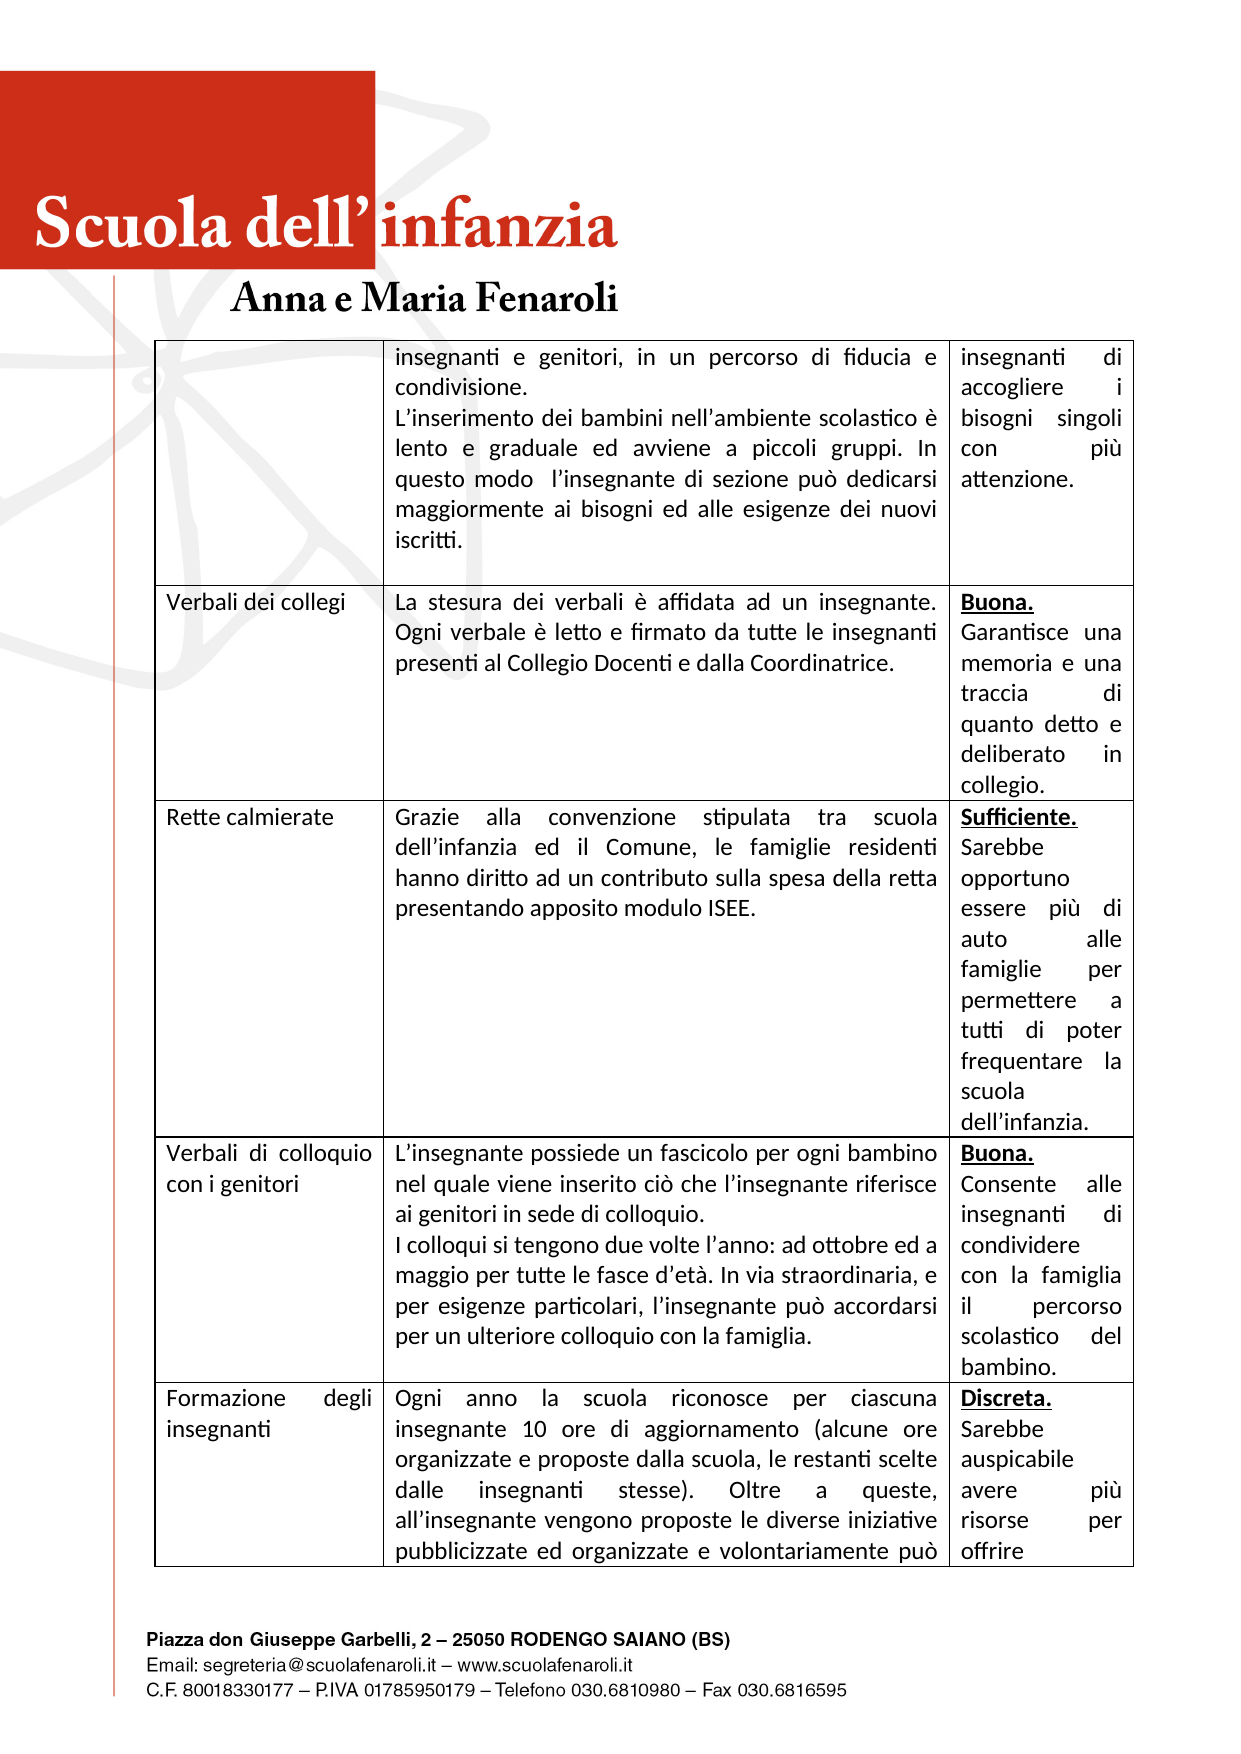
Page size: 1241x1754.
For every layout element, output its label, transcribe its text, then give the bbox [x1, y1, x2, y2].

table_cell L’insegnante possiede un fascicolo per ogni bambino nel quale viene inserito ciò che l’insegnante riferisce ai genitori in sede di colloquio. I colloqui si tengono due volte l’anno: ad ottobre ed a maggio per tutte le fasce d’età. In via straordinaria, e per esigenze particolari, l’insegnante può accordarsi per un ulteriore colloquio con la famiglia. [384, 1138, 949, 1382]
table_cell Sufficiente. Sarebbe opportuno essere più di auto alle famiglie per permettere a tutti di poter frequentare la scuola dell’infanzia. [950, 801, 1133, 1136]
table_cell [384, 1383, 949, 1566]
table_cell Buona. Garantisce una memoria e una traccia di quanto detto e deliberato in collegio. [950, 586, 1133, 799]
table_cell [384, 341, 949, 585]
table_cell Rette calmierate [156, 801, 383, 1136]
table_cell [156, 1383, 383, 1566]
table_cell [156, 341, 383, 585]
table_cell Buona. Consente alle insegnanti di condividere con la famiglia il percorso scolastico del bambino. [950, 1138, 1133, 1382]
picture [0, 0, 1210, 1754]
table_cell Verbali di colloquio con i genitori [156, 1138, 383, 1382]
table_cell Grazie alla convenzione stipulata tra scuola dell’infanzia ed il Comune, le famiglie residenti hanno diritto ad un contributo sulla spesa della retta presentando apposito modulo ISEE. [384, 801, 949, 1136]
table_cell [950, 341, 1133, 585]
table_cell Verbali dei collegi [156, 586, 383, 799]
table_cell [950, 1383, 1133, 1566]
table_cell La stesura dei verbali è affidata ad un insegnante. Ogni verbale è letto e firmato da tutte le insegnanti presenti al Collegio Docenti e dalla Coordinatrice. [384, 586, 949, 799]
